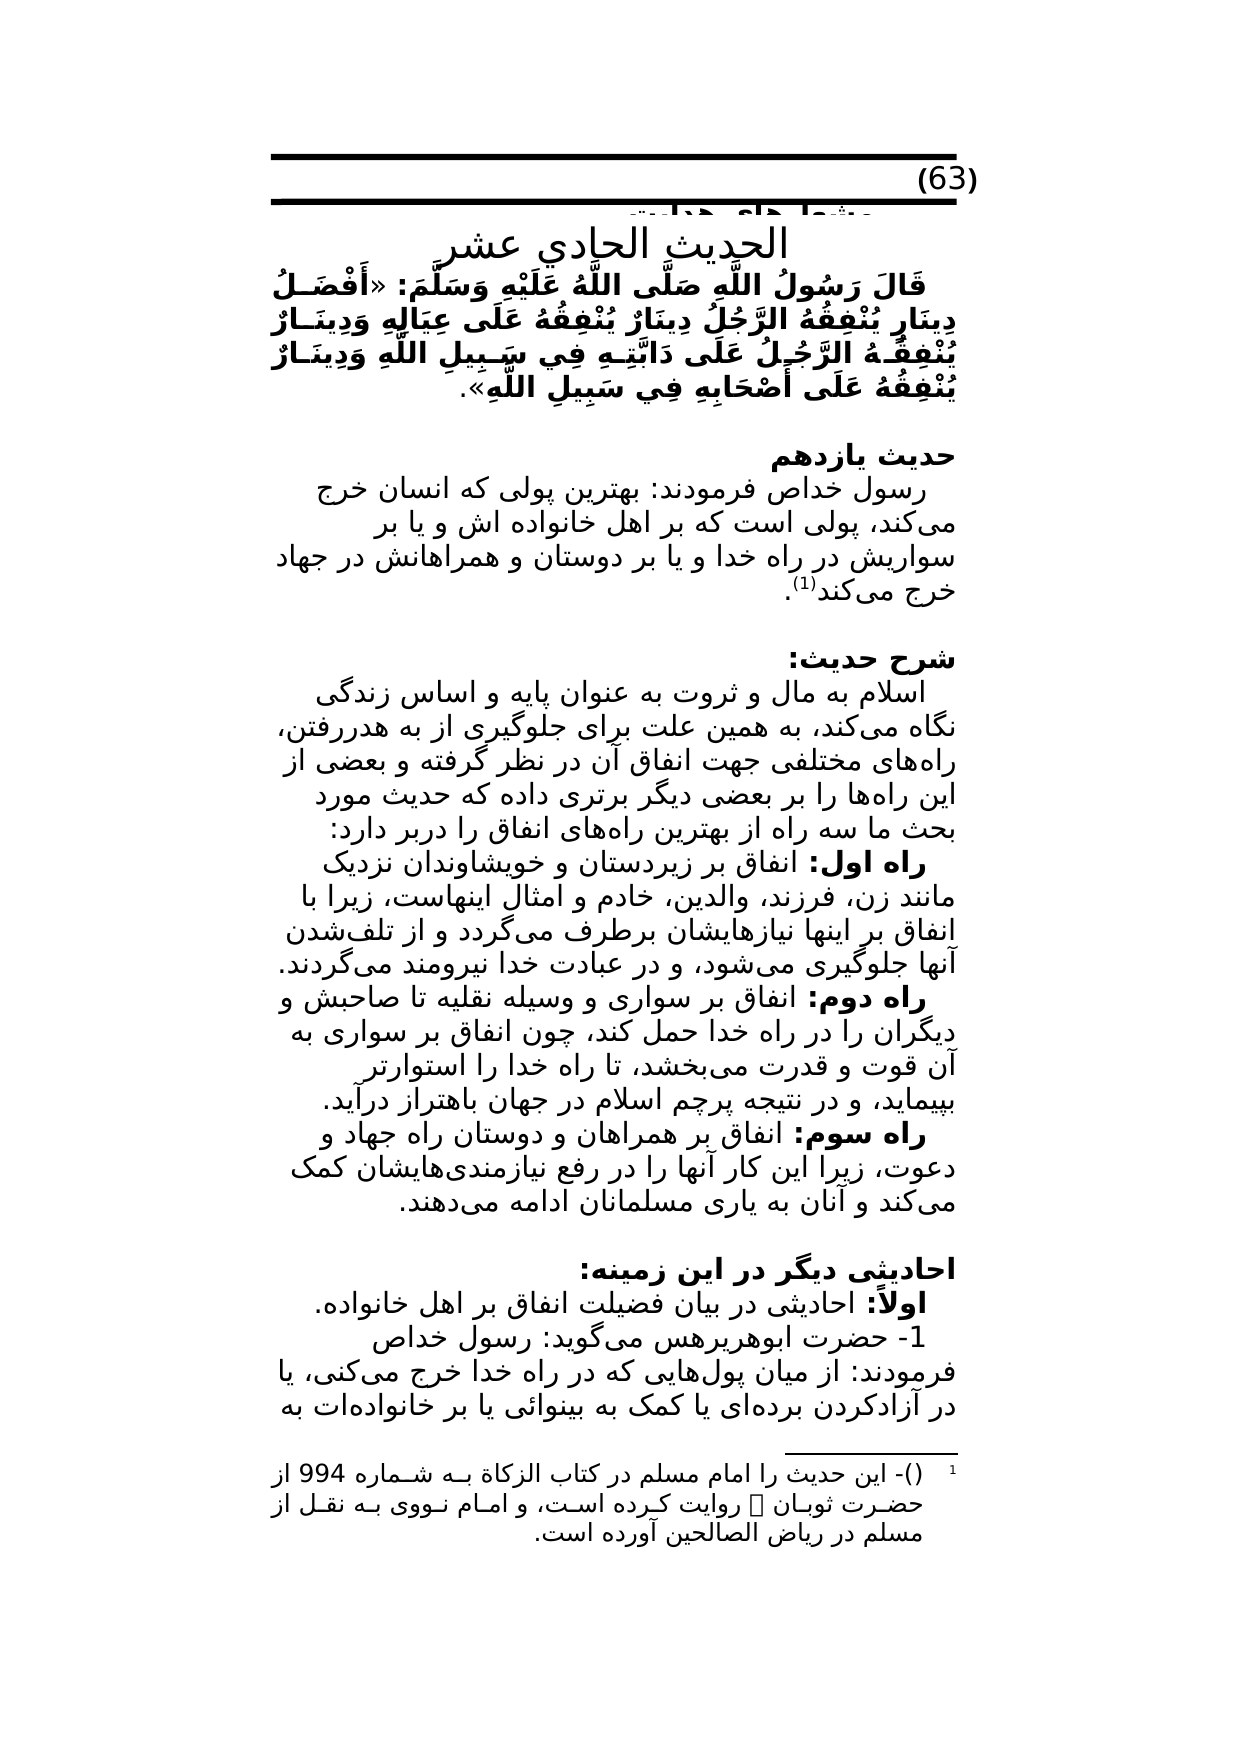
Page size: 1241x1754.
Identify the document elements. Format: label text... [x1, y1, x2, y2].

text اولاً: احادیثی در بیان فضیلت انفاق بر اهل خانواده. [272, 1286, 957, 1320]
text راه دوم: انفاق بر سواری و وسیله نقلیه تا صاحبش و دیگران را در راه خدا حمل کند، چون انفاق بر سواری به آن قوت و قدرت می‌بخشد، تا راه خدا را استوارتر بپیماید، و در نتیجه پرچم اسلام در جهان باهتراز درآید. [272, 981, 957, 1117]
text اسلام به مال و ثروت به عنوان پایه و اساس زندگی نگاه می‌کند، به همین علت برای جلوگیری از به هدررفتن، راه‌های مختلفی جهت انفاق آن در نظر گرفته و بعضی از این راه‌ها را بر بعضی دیگر برتری داده که حدیث مورد بحث ما سه راه از بهترین راه‌های انفاق را دربر دارد: [272, 675, 957, 845]
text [272, 1320, 957, 1422]
text راه اول: انفاق بر زیردستان و خویشاوندان نزدیک مانند زن، فرزند، والدین، خادم و امثال اینهاست، زیرا با انفاق بر اینها نیازهایشان برطرف می‌گردد و از تلف‌شدن آنها جلوگیری می‌شود، و در عبادت خدا نیرومند می‌گردند. [272, 845, 957, 981]
text شرح حدیث: [272, 641, 957, 675]
text الحديث الحادي عشر [272, 220, 957, 268]
text رسول خداص فرمودند: بهترین پولی که انسان خرج می‌کند، پولی است که بر اهل خانواده اش و یا بر سواریش در راه خدا و یا بر دوستان و همراهانش در جهاد خرج می‌کند(). [272, 472, 957, 608]
text راه سوم: انفاق بر همراهان و دوستان راه جهاد و دعوت، زیرا این کار آنها را در رفع نیازمندی‌هایشان کمک می‌کند و آنان به یاری مسلمانان ادامه می‌دهند. [272, 1117, 957, 1218]
text احادیثی دیگر در این زمینه: [272, 1252, 957, 1286]
text قَالَ رَسُولُ اللَّهِ صَلَّى اللَّهُ عَلَيْهِ وَسَلَّمَ: «أَفْضَلُ دِينَارٍ يُنْفِقُهُ الرَّجُلُ دِينَارٌ يُنْفِقُهُ عَلَى عِيَالِهِ وَدِينَارٌ يُنْفِقُهُ الرَّجُلُ عَلَى دَابَّتِهِ فِي سَبِيلِ اللَّهِ وَدِينَارٌ يُنْفِقُهُ عَلَى أَصْحَابِهِ فِي سَبِيلِ اللَّهِ». [272, 268, 957, 404]
text حدیث یازدهم [272, 438, 957, 472]
